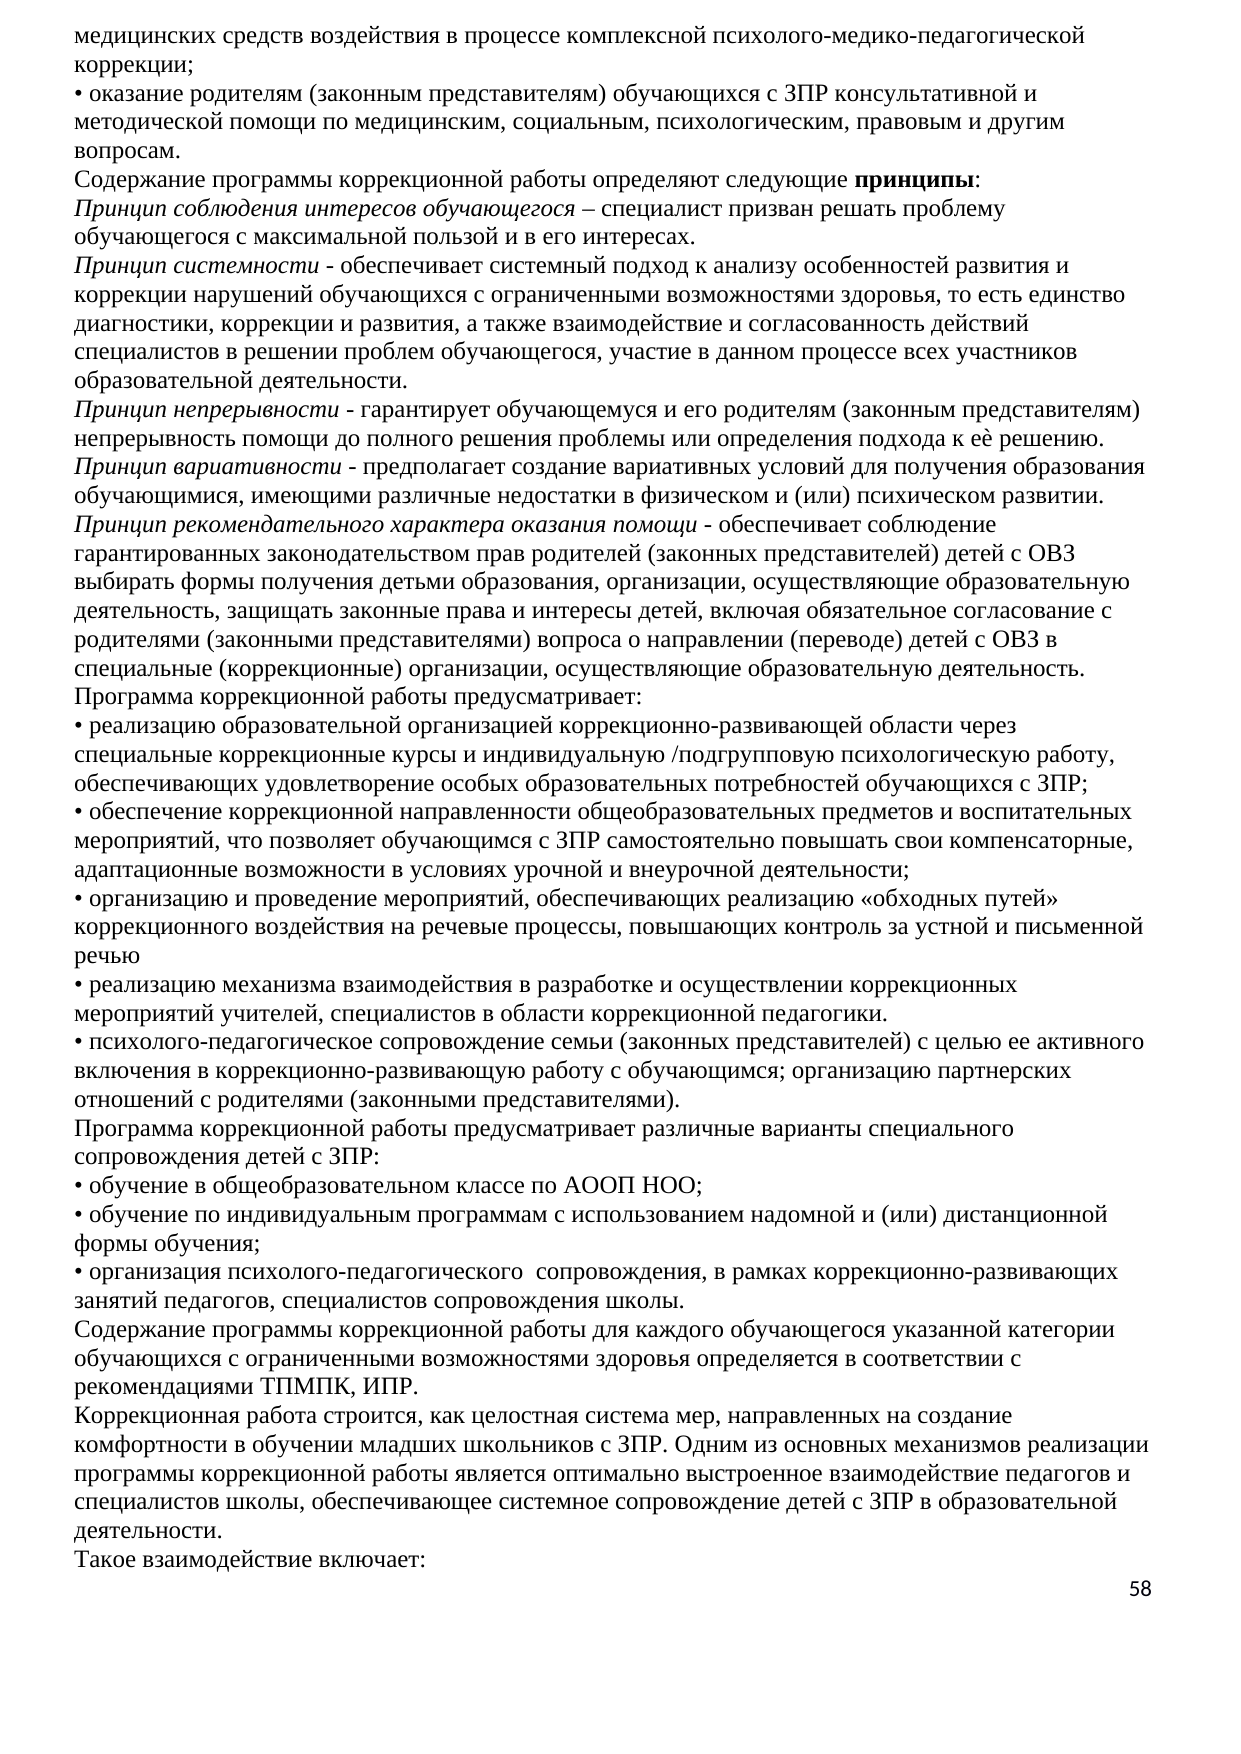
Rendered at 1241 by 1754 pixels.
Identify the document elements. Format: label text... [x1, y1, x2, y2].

text Принцип непрерывности - гарантирует обучающемуся и его родителям (законным представителям) непрерывность помощи до полного решения проблемы или определения подхода к еѐ решению. [74, 394, 1152, 451]
text Принцип рекомендательного характера оказания помощи - обеспечивает соблюдение гарантированных законодательством прав родителей (законных представителей) детей с ОВЗ выбирать формы получения детьми образования, организации, осуществляющие образовательную деятельность, защищать законные права и интересы детей, включая обязательное согласование с родителями (законными представителями) вопроса о направлении (переводе) детей с ОВЗ в специальные (коррекционные) организации, осуществляющие образовательную деятельность. [74, 509, 1152, 681]
text Принцип соблюдения интересов обучающегося – специалист призван решать проблему обучающегося с максимальной пользой и в его интересах. [74, 193, 1152, 250]
text • реализацию механизма взаимодействия в разработке и осуществлении коррекционных мероприятий учителей, специалистов в области коррекционной педагогики. [74, 969, 1152, 1026]
text Такое взаимодействие включает: [74, 1544, 1152, 1573]
text • обучение в общеобразовательном классе по АООП НОО; [74, 1170, 1152, 1199]
text • обучение по индивидуальным программам с использованием надомной и (или) дистанционной формы обучения; [74, 1199, 1152, 1256]
text • оказание родителям (законным представителям) обучающихся с ЗПР консультативной и методической помощи по медицинским, социальным, психологическим, правовым и другим вопросам. [74, 78, 1152, 164]
text Принцип системности - обеспечивает системный подход к анализу особенностей развития и коррекции нарушений обучающихся с ограниченными возможностями здоровья, то есть единство диагностики, коррекции и развития, а также взаимодействие и согласованность действий специалистов в решении проблем обучающегося, участие в данном процессе всех участников образовательной деятельности. [74, 250, 1152, 394]
text Содержание программы коррекционной работы определяют следующие принципы: [74, 164, 1152, 193]
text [74, 20, 1152, 78]
text Содержание программы коррекционной работы для каждого обучающегося указанной категории обучающихся с ограниченными возможностями здоровья определяется в соответствии с рекомендациями ТПМПК, ИПР. [74, 1314, 1152, 1400]
text Программа коррекционной работы предусматривает различные варианты специального сопровождения детей с ЗПР: [74, 1113, 1152, 1170]
text • реализацию образовательной организацией коррекционно-развивающей области через специальные коррекционные курсы и индивидуальную /подгрупповую психологическую работу, обеспечивающих удовлетворение особых образовательных потребностей обучающихся с ЗПР; [74, 710, 1152, 796]
text • психолого-педагогическое сопровождение семьи (законных представителей) с целью ее активного включения в коррекционно-развивающую работу с обучающимся; организацию партнерских отношений с родителями (законными представителями). [74, 1026, 1152, 1113]
text Коррекционная работа строится, как целостная система мер, направленных на создание комфортности в обучении младших школьников с ЗПР. Одним из основных механизмов реализации программы коррекционной работы является оптимально выстроенное взаимодействие педагогов и специалистов школы, обеспечивающее системное сопровождение детей с ЗПР в образовательной деятельности. [74, 1400, 1152, 1544]
text Принцип вариативности - предполагает создание вариативных условий для получения образования обучающимися, имеющими различные недостатки в физическом и (или) психическом развитии. [74, 451, 1152, 509]
text • обеспечение коррекционной направленности общеобразовательных предметов и воспитательных мероприятий, что позволяет обучающимся с ЗПР самостоятельно повышать свои компенсаторные, адаптационные возможности в условиях урочной и внеурочной деятельности; [74, 796, 1152, 883]
text • организацию и проведение мероприятий, обеспечивающих реализацию «обходных путей» коррекционного воздействия на речевые процессы, повышающих контроль за устной и письменной речью [74, 883, 1152, 969]
text • организация психолого-педагогического сопровождения, в рамках коррекционно-развивающих занятий педагогов, специалистов сопровождения школы. [74, 1256, 1152, 1314]
text Программа коррекционной работы предусматривает: [74, 681, 1152, 710]
